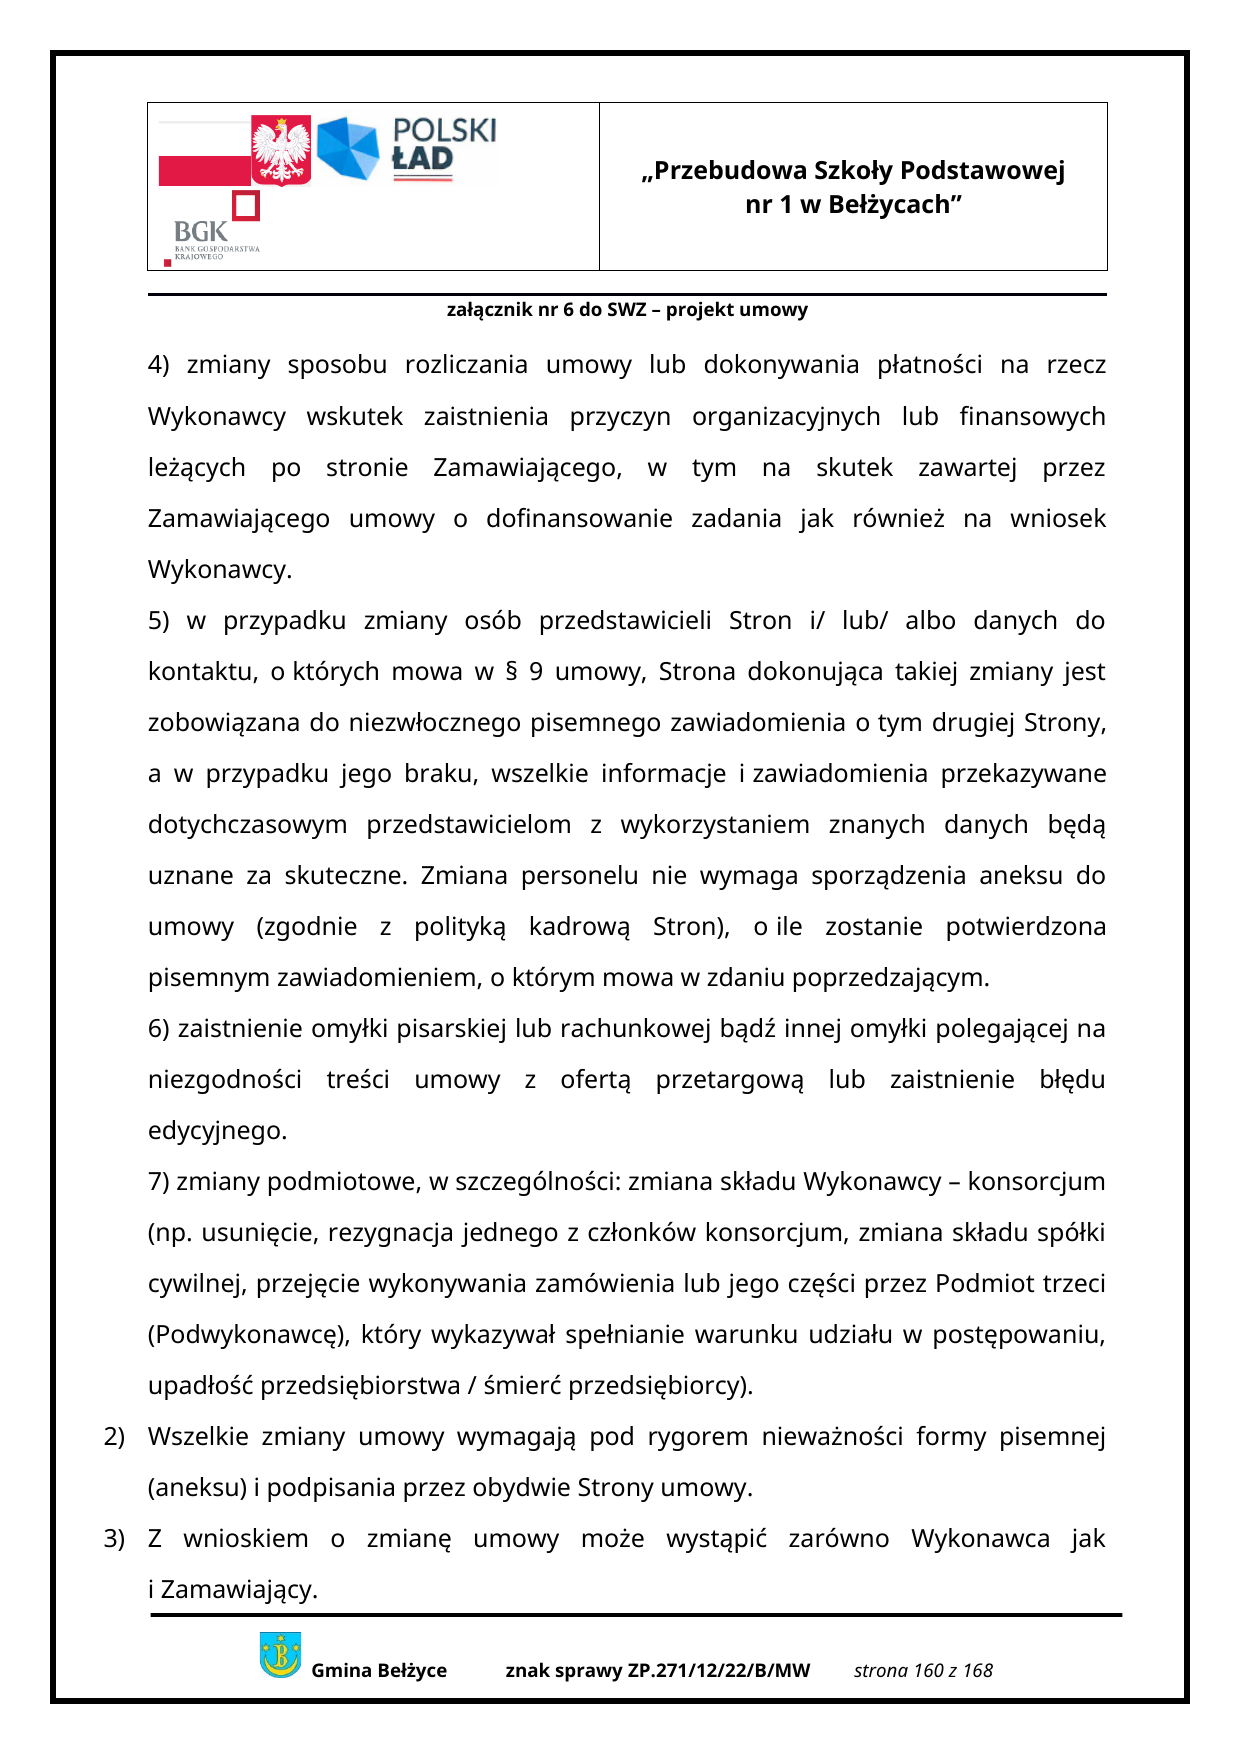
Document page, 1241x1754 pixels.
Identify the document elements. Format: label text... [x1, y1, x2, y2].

list Wszelkie zmiany umowy wymagają pod rygorem nieważności formy pisemnej (aneksu) i podpisania przez obydwie Strony umowy. [103, 1419, 1107, 1504]
list 5) w przypadku zmiany osób przedstawicieli Stron i/ lub/ albo danych do kontaktu, o których mowa w § 9 umowy, Strona dokonująca takiej zmiany jest zobowiązana do niezwłocznego pisemnego zawiadomienia o tym drugiej Strony, a w przypadku jego braku, wszelkie informacje i zawiadomienia przekazywane dotychczasowym przedstawicielom z wykorzystaniem znanych danych będą uznane za skuteczne. Zmiana personelu nie wymaga sporządzenia aneksu do umowy (zgodnie z polityką kadrową Stron), o ile zostanie potwierdzona pisemnym zawiadomieniem, o którym mowa w zdaniu poprzedzającym. [148, 602, 1107, 994]
picture [293, 1644, 302, 1652]
picture [259, 1634, 302, 1678]
text 7) zmiany podmiotowe, w szczególności: zmiana składu Wykonawcy – konsorcjum (np. usunięcie, rezygnacja jednego z członków konsorcjum, zmiana składu spółki cywilnej, przejęcie wykonywania zamówienia lub jego części przez Podmiot trzeci (Podwykonawcę), który wykazywał spełnianie warunku udziału w postępowaniu, upadłość przedsiębiorstwa / śmierć przedsiębiorcy). [148, 1164, 1107, 1402]
text 6) zaistnienie omyłki pisarskiej lub rachunkowej bądź innej omyłki polegającej na niezgodności treści umowy z ofertą przetargową lub zaistnienie błędu edycyjnego. [148, 1011, 1107, 1147]
list 4) zmiany sposobu rozliczania umowy lub dokonywania płatności na rzecz Wykonawcy wskutek zaistnienia przyczyn organizacyjnych lub finansowych leżących po stronie Zamawiającego, w tym na skutek zawartej przez Zamawiającego umowy o dofinansowanie zadania jak również na wniosek Wykonawcy. [148, 347, 1107, 585]
list Z wnioskiem o zmianę umowy może wystąpić zarówno Wykonawca jak i Zamawiający. [103, 1521, 1107, 1606]
picture [158, 108, 498, 270]
